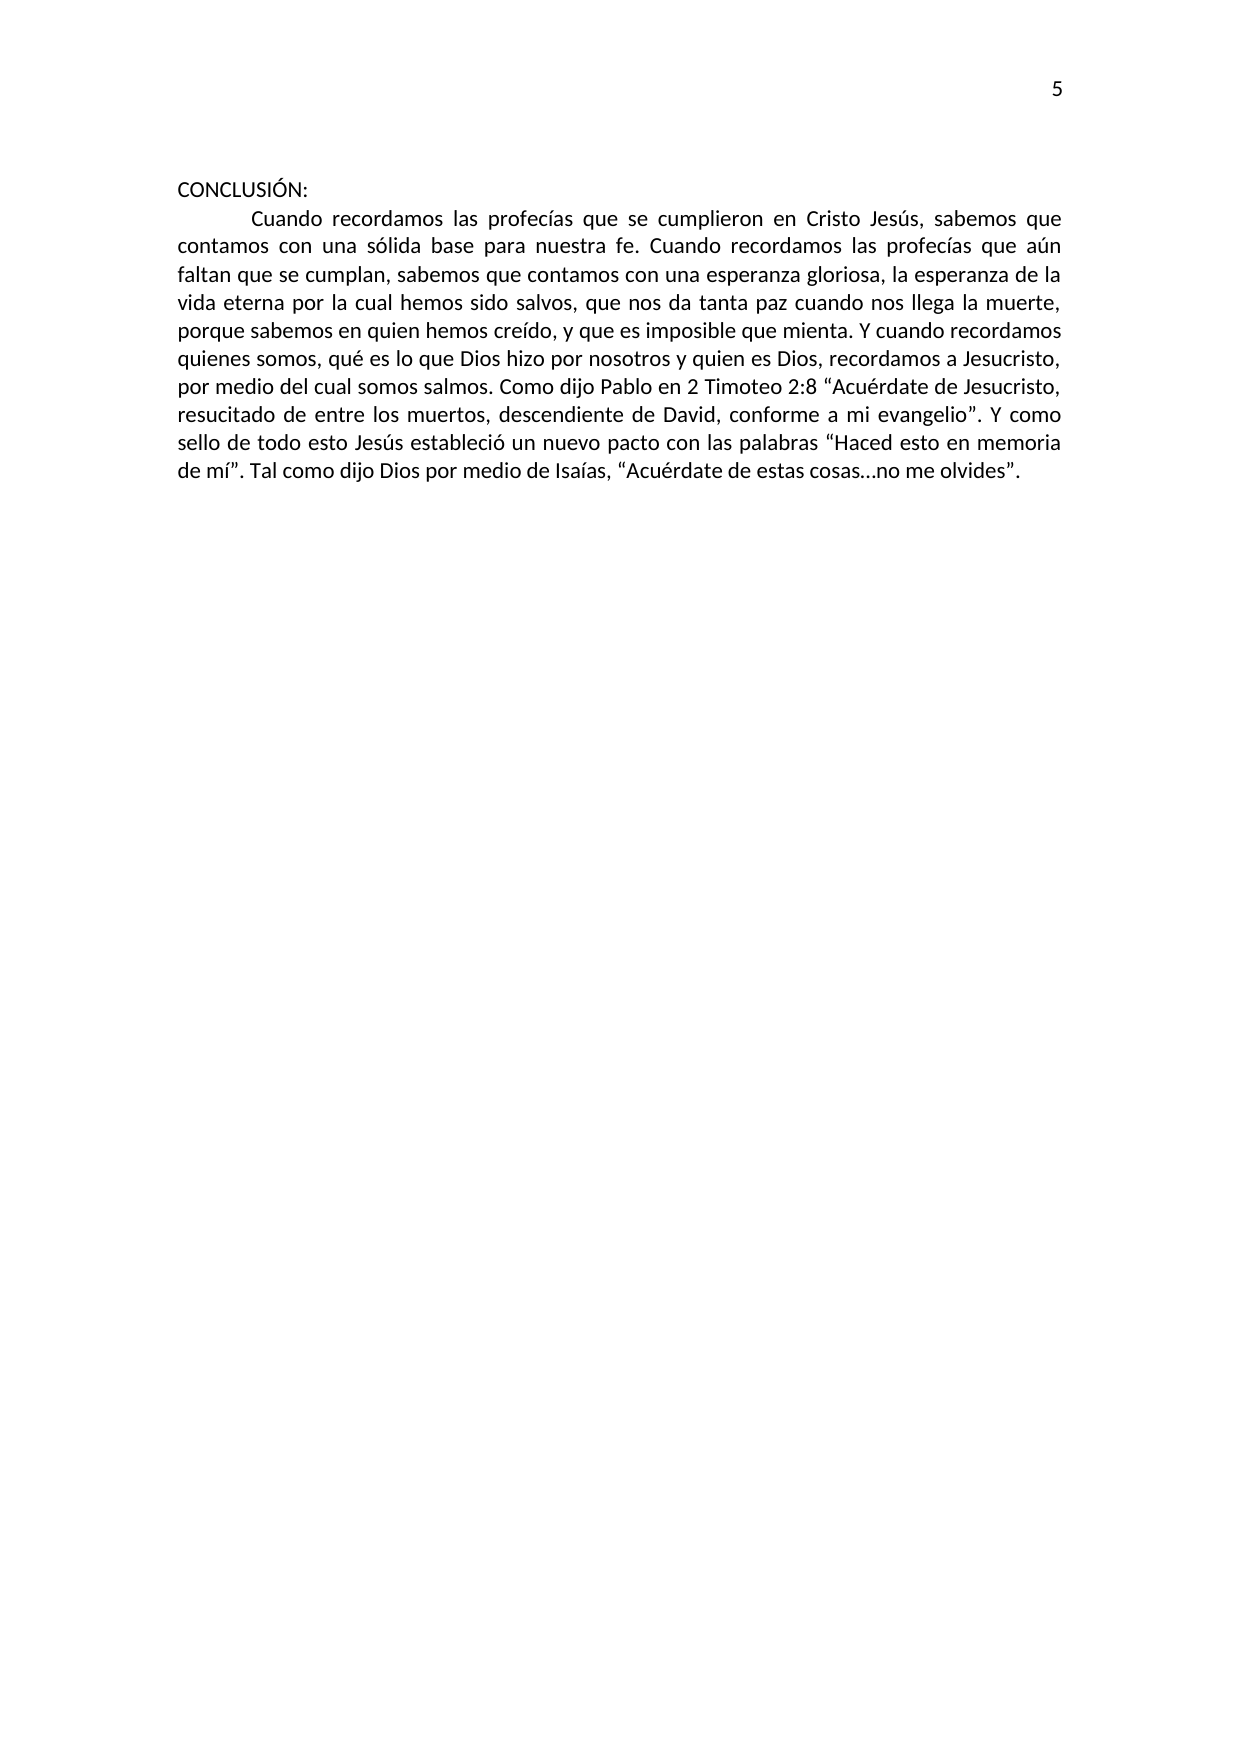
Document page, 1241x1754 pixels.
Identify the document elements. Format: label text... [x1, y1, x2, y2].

text CONCLUSIÓN: [177, 176, 1063, 204]
text Cuando recordamos las profecías que se cumplieron en Cristo Jesús, sabemos que contamos con una sólida base para nuestra fe. Cuando recordamos las profecías que aún faltan que se cumplan, sabemos que contamos con una esperanza gloriosa, la esperanza de la vida eterna por la cual hemos sido salvos, que nos da tanta paz cuando nos llega la muerte, porque sabemos en quien hemos creído, y que es imposible que mienta. Y cuando recordamos quienes somos, qué es lo que Dios hizo por nosotros y quien es Dios, recordamos a Jesucristo, por medio del cual somos salmos. Como dijo Pablo en 2 Timoteo 2:8 “Acuérdate de Jesucristo, resucitado de entre los muertos, descendiente de David, conforme a mi evangelio”. Y como sello de todo esto Jesús estableció un nuevo pacto con las palabras “Haced esto en memoria de mí”. Tal como dijo Dios por medio de Isaías, “Acuérdate de estas cosas…no me olvides”. [177, 204, 1063, 484]
